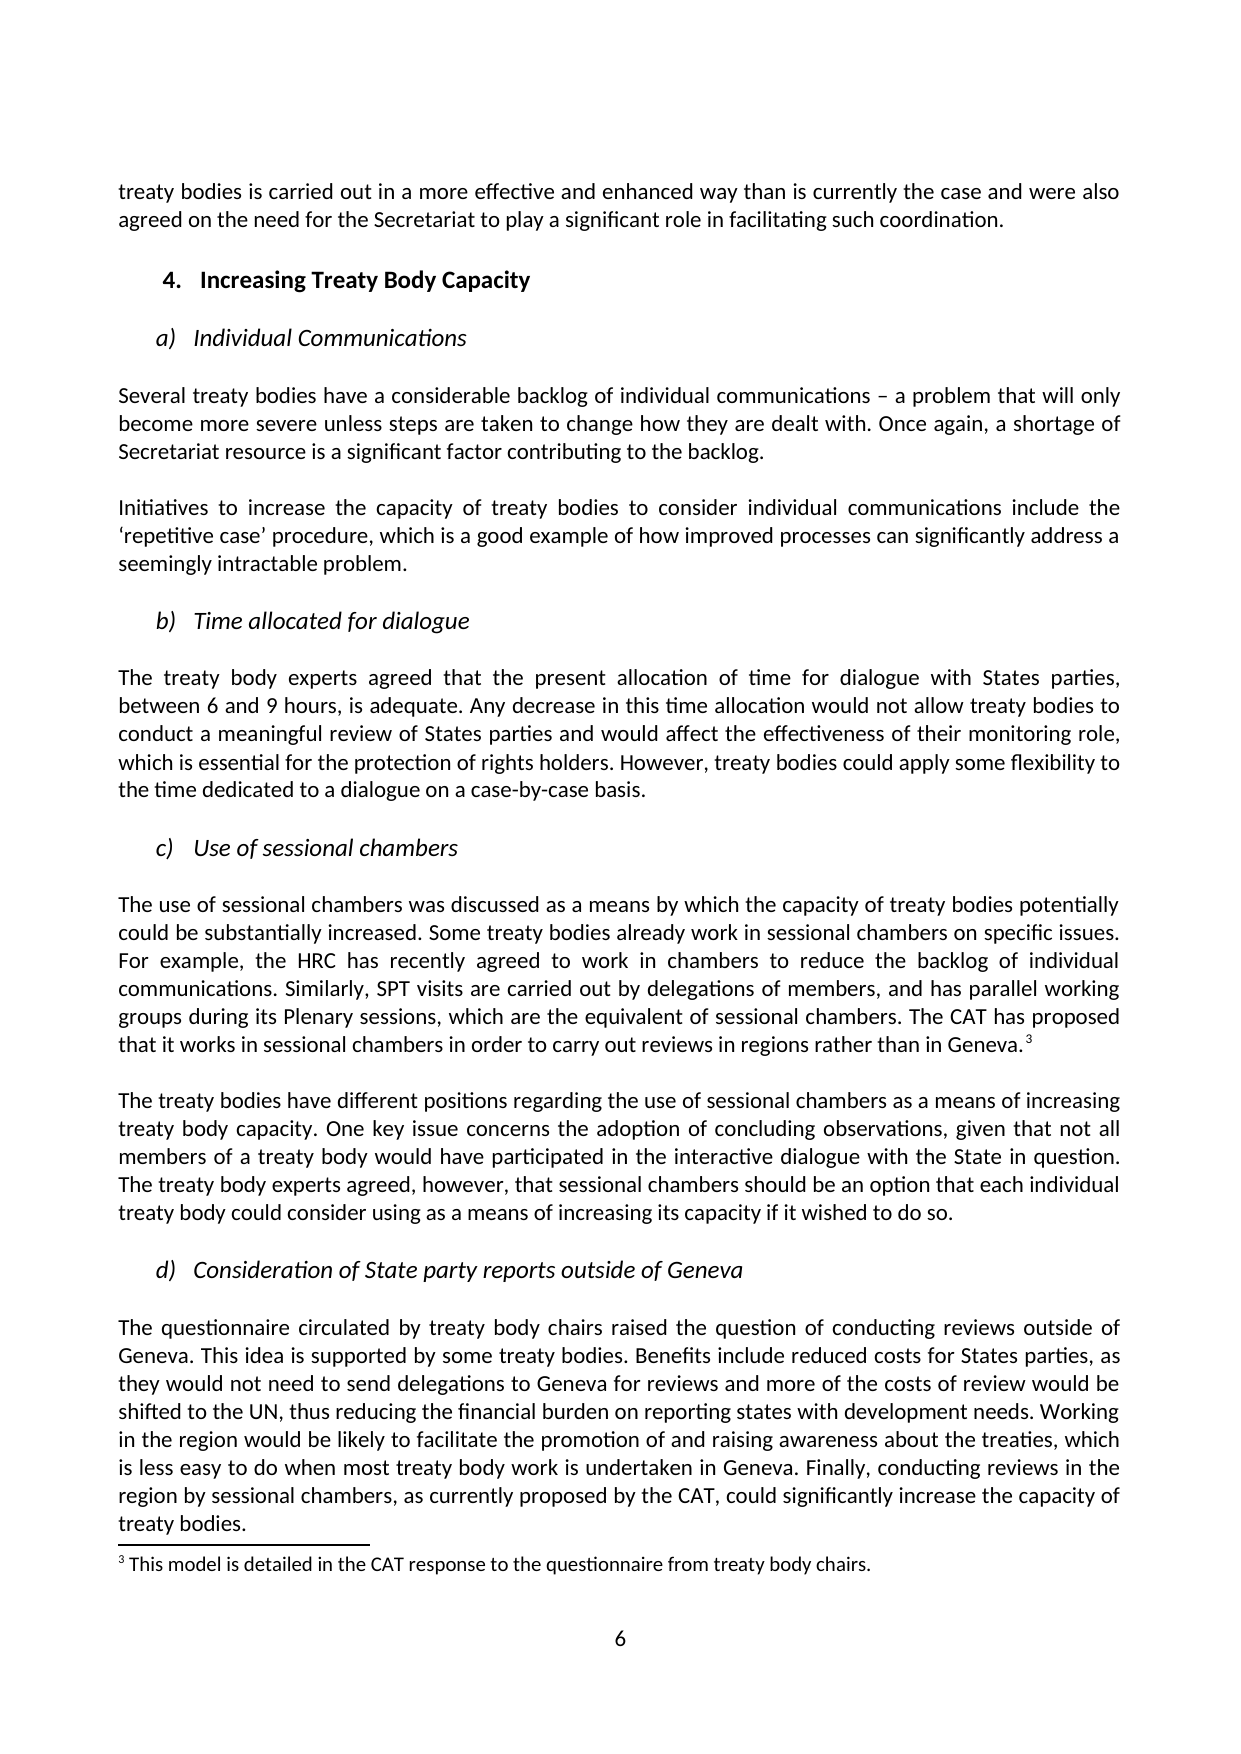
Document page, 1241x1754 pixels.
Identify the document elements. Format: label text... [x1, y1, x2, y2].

list Use of sessional chambers [156, 832, 1122, 862]
text Initiatives to increase the capacity of treaty bodies to consider individual communications include the ‘repetitive case’ procedure, which is a good example of how improved processes can significantly address a seemingly intractable problem. [118, 493, 1122, 577]
list Consideration of State party reports outside of Geneva [156, 1254, 1122, 1285]
list Individual Communications [156, 322, 1122, 353]
text The use of sessional chambers was discussed as a means by which the capacity of treaty bodies potentially could be substantially increased. Some treaty bodies already work in sessional chambers on specific issues. For example, the HRC has recently agreed to work in chambers to reduce the backlog of individual communications. Similarly, SPT visits are carried out by delegations of members, and has parallel working groups during its Plenary sessions, which are the equivalent of sessional chambers. The CAT has proposed that it works in sessional chambers in order to carry out reviews in regions rather than in Geneva. [118, 890, 1122, 1058]
subtitle Increasing Treaty Body Capacity [162, 264, 1122, 294]
text The questionnaire circulated by treaty body chairs raised the question of conducting reviews outside of Geneva. This idea is supported by some treaty bodies. Benefits include reduced costs for States parties, as they would not need to send delegations to Geneva for reviews and more of the costs of review would be shifted to the UN, thus reducing the financial burden on reporting states with development needs. Working in the region would be likely to facilitate the promotion of and raising awareness about the treaties, which is less easy to do when most treaty body work is undertaken in Geneva. Finally, conducting reviews in the region by sessional chambers, as currently proposed by the CAT, could significantly increase the capacity of treaty bodies. [118, 1313, 1122, 1537]
list Time allocated for dialogue [156, 605, 1122, 636]
text The treaty bodies have different positions regarding the use of sessional chambers as a means of increasing treaty body capacity. One key issue concerns the adoption of concluding observations, given that not all members of a treaty body would have participated in the interactive dialogue with the State in question. The treaty body experts agreed, however, that sessional chambers should be an option that each individual treaty body could consider using as a means of increasing its capacity if it wished to do so. [118, 1086, 1122, 1226]
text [118, 177, 1122, 233]
text The treaty body experts agreed that the present allocation of time for dialogue with States parties, between 6 and 9 hours, is adequate. Any decrease in this time allocation would not allow treaty bodies to conduct a meaningful review of States parties and would affect the effectiveness of their monitoring role, which is essential for the protection of rights holders. However, treaty bodies could apply some flexibility to the time dedicated to a dialogue on a case-by-case basis. [118, 663, 1122, 804]
text Several treaty bodies have a considerable backlog of individual communications – a problem that will only become more severe unless steps are taken to change how they are dealt with. Once again, a shortage of Secretariat resource is a significant factor contributing to the backlog. [118, 381, 1122, 465]
